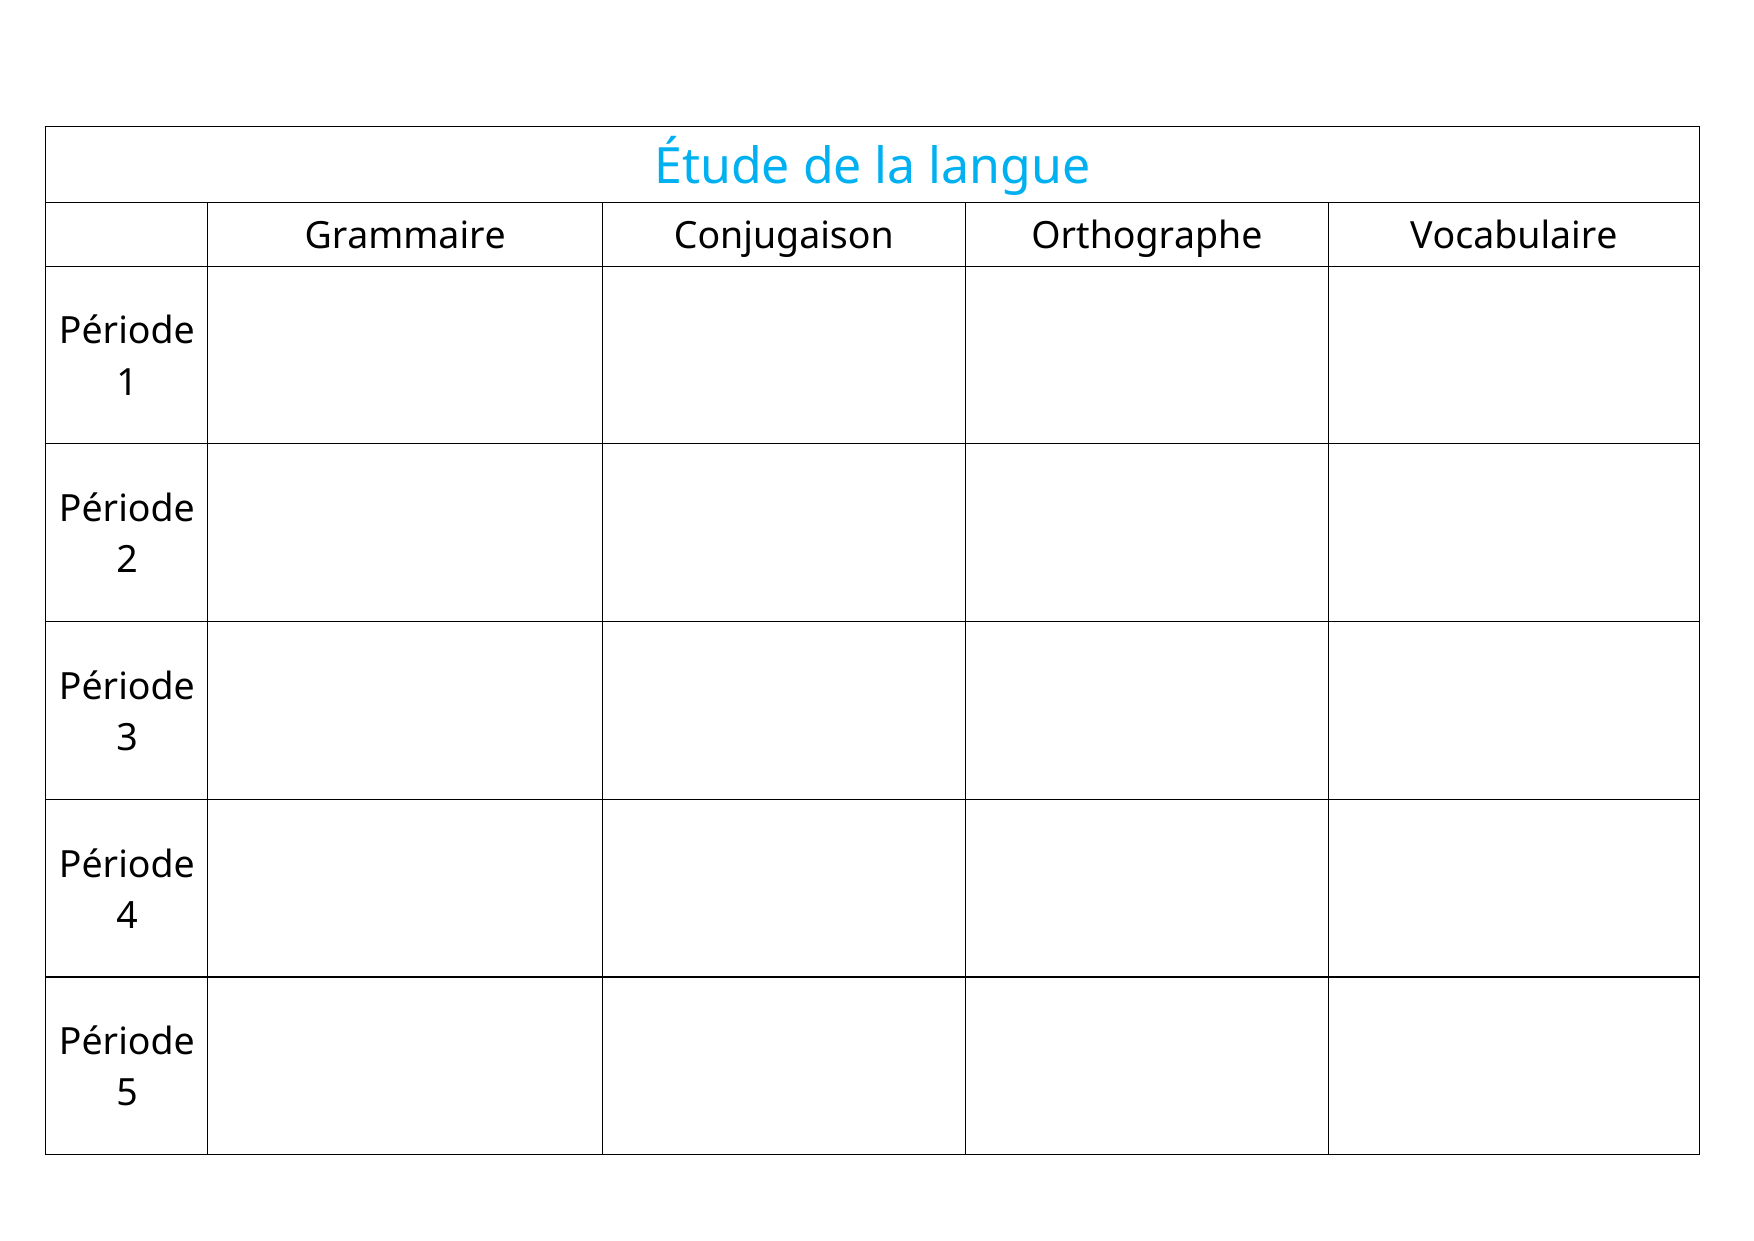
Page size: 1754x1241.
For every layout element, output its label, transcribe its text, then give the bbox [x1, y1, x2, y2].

table_cell Période 3 [46, 622, 207, 799]
table_cell [603, 800, 965, 976]
table_cell [1329, 622, 1699, 799]
table_cell [208, 444, 602, 621]
table_cell [603, 267, 965, 443]
table_cell Vocabulaire [1329, 203, 1699, 266]
table_cell [1329, 800, 1699, 976]
table_cell [966, 444, 1328, 621]
table_cell [966, 622, 1328, 799]
table_cell Grammaire [208, 203, 602, 266]
table_cell Période 4 [46, 800, 207, 976]
table_cell Période 1 [46, 267, 207, 443]
table_header Étude de la langue [46, 127, 1699, 202]
table_cell [208, 267, 602, 443]
table_cell Période 5 [46, 978, 207, 1154]
table_cell [1329, 267, 1699, 443]
table_cell [1329, 978, 1699, 1154]
table_cell [966, 978, 1328, 1154]
table_cell [603, 622, 965, 799]
table_cell Orthographe [966, 203, 1328, 266]
table_cell [966, 267, 1328, 443]
table_cell [603, 978, 965, 1154]
table_cell [1329, 444, 1699, 621]
table_cell [603, 444, 965, 621]
table_cell [966, 800, 1328, 976]
table_cell [46, 203, 207, 266]
table_cell Conjugaison [603, 203, 965, 266]
table_cell Période 2 [46, 444, 207, 621]
table_cell [208, 622, 602, 799]
table_cell [208, 800, 602, 976]
table_cell [208, 978, 602, 1154]
